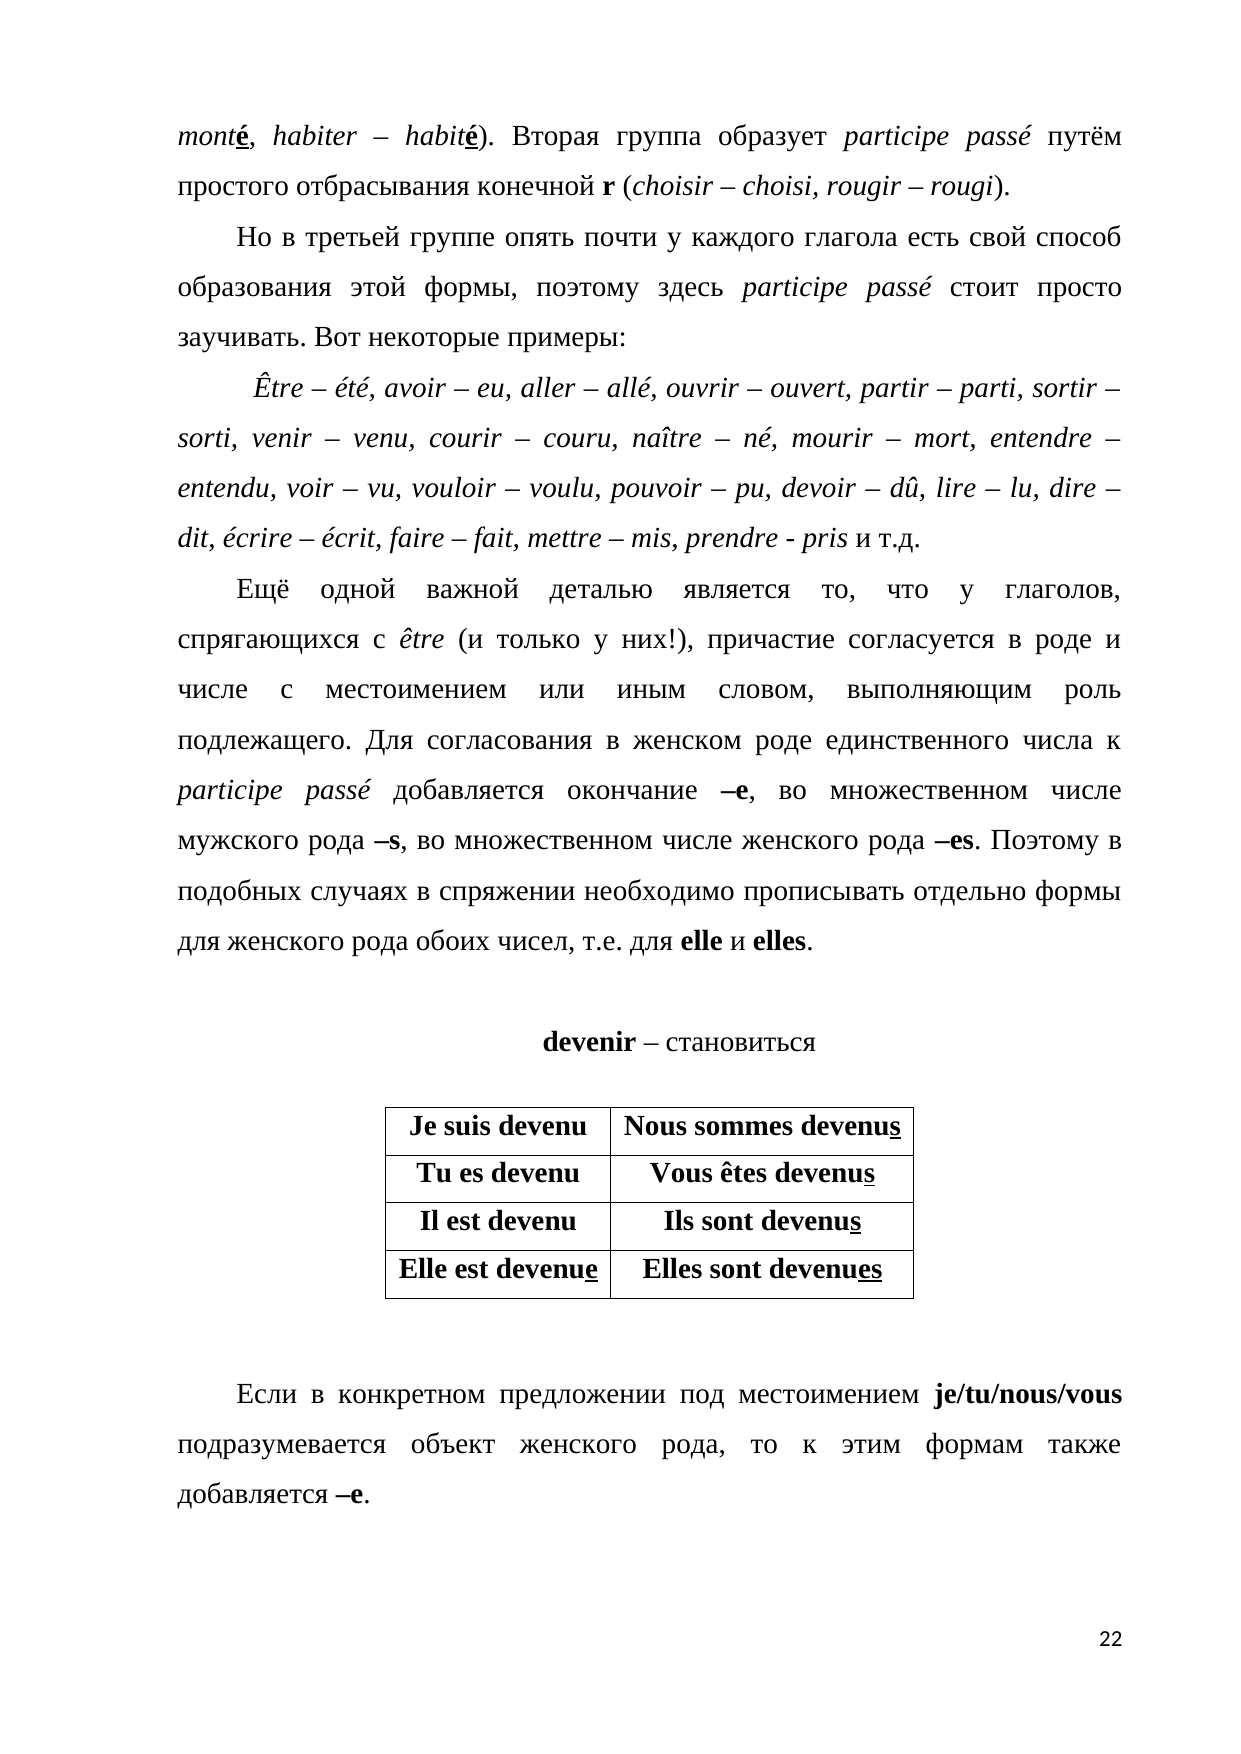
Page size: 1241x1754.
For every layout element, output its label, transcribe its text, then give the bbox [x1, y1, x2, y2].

table_header Je suis devenu [386, 1108, 610, 1154]
text devenir – становиться [177, 1024, 1122, 1057]
table_cell Elles sont devenues [611, 1251, 913, 1298]
text Если в конкретном предложении под местоимением je/tu/nous/vous подразумевается объект женского рода, то к этим формам также добавляется –e. [177, 1376, 1122, 1510]
text Но в третьей группе опять почти у каждого глагола есть свой способ образования этой формы, поэтому здесь participe passé стоит просто заучивать. Вот некоторые примеры: [177, 219, 1122, 353]
table_cell Tu es devenu [386, 1156, 610, 1202]
table_cell Vous êtes devenus [611, 1156, 913, 1202]
table_cell Il est devenu [386, 1203, 610, 1250]
text Être – été, avoir – eu, aller – allé, ouvrir – ouvert, partir – parti, sortir – sorti, venir – venu, courir – couru, naître – né, mourir – mort, entendre – entendu, voir – vu, vouloir – voulu, pouvoir – pu, devoir – dû, lire – lu, dire – dit, écrire – écrit, faire – fait, mettre – mis, prendre - pris и т.д. [177, 370, 1122, 554]
table_cell Elle est devenue [386, 1251, 610, 1298]
table_header Nous sommes devenus [611, 1108, 913, 1154]
table_cell Ils sont devenus [611, 1203, 913, 1250]
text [177, 118, 1122, 202]
text Ещё одной важной деталью является то, что у глаголов, спрягающихся с être (и только у них!), причастие согласуется в роде и числе с местоимением или иным словом, выполняющим роль подлежащего. Для согласования в женском роде единственного числа к participe passé добавляется окончание –e, во множественном числе мужского рода –s, во множественном числе женского рода –es. Поэтому в подобных случаях в спряжении необходимо прописывать отдельно формы для женского рода обоих чисел, т.е. для elle и elles. [177, 571, 1122, 957]
